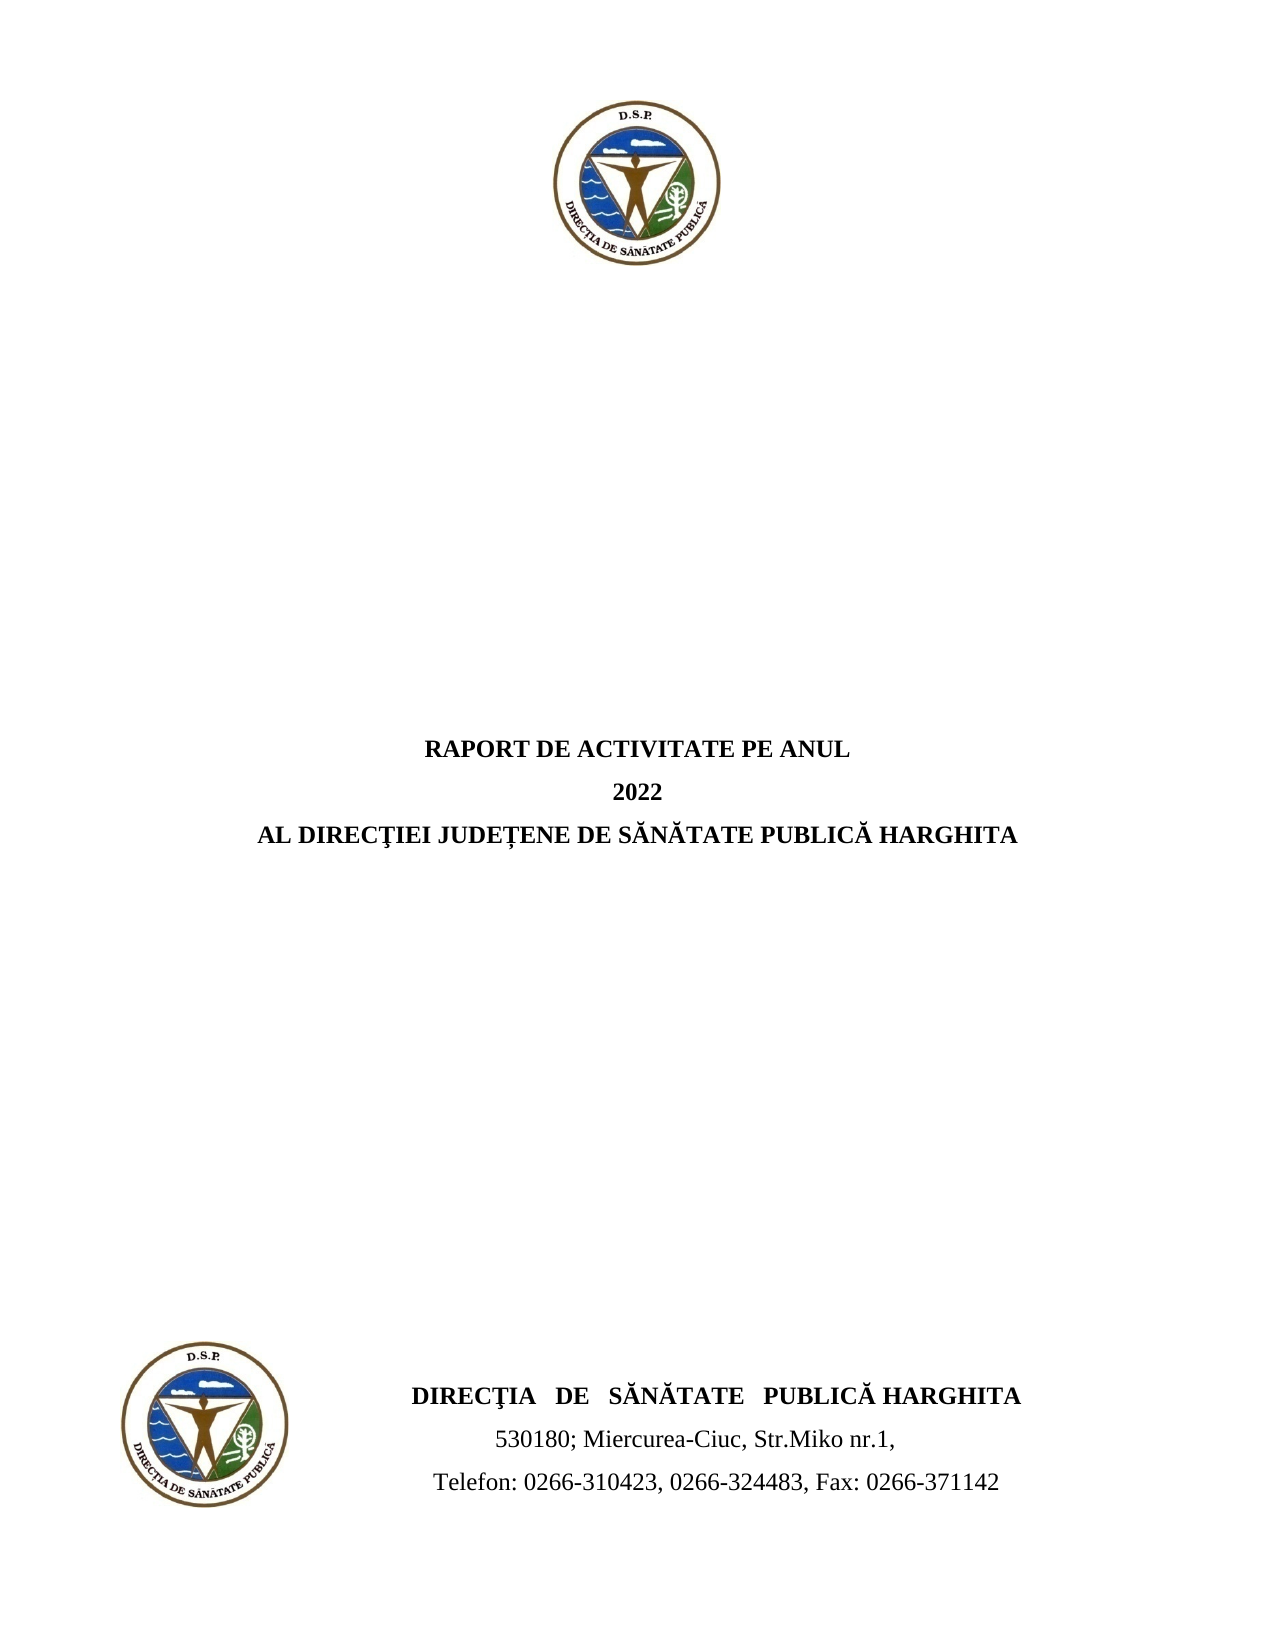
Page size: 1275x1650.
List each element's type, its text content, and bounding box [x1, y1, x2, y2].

text Telefon: 0266-310423, 0266-324483, Fax: 0266-371142 [289, 1467, 1125, 1496]
text RAPORT DE ACTIVITATE PE ANUL [150, 734, 1125, 763]
picture [120, 1341, 289, 1508]
picture [552, 100, 721, 266]
text 2022 [150, 777, 1125, 806]
text DIRECŢIA DE SĂNĂTATE PUBLICĂ HARGHITA [289, 1381, 1125, 1410]
text 530180; Miercurea-Ciuc, Str.Miko nr.1, [289, 1424, 1125, 1453]
text AL DIRECŢIEI JUDEȚENE DE SĂNĂTATE PUBLICĂ HARGHITA [150, 821, 1125, 849]
